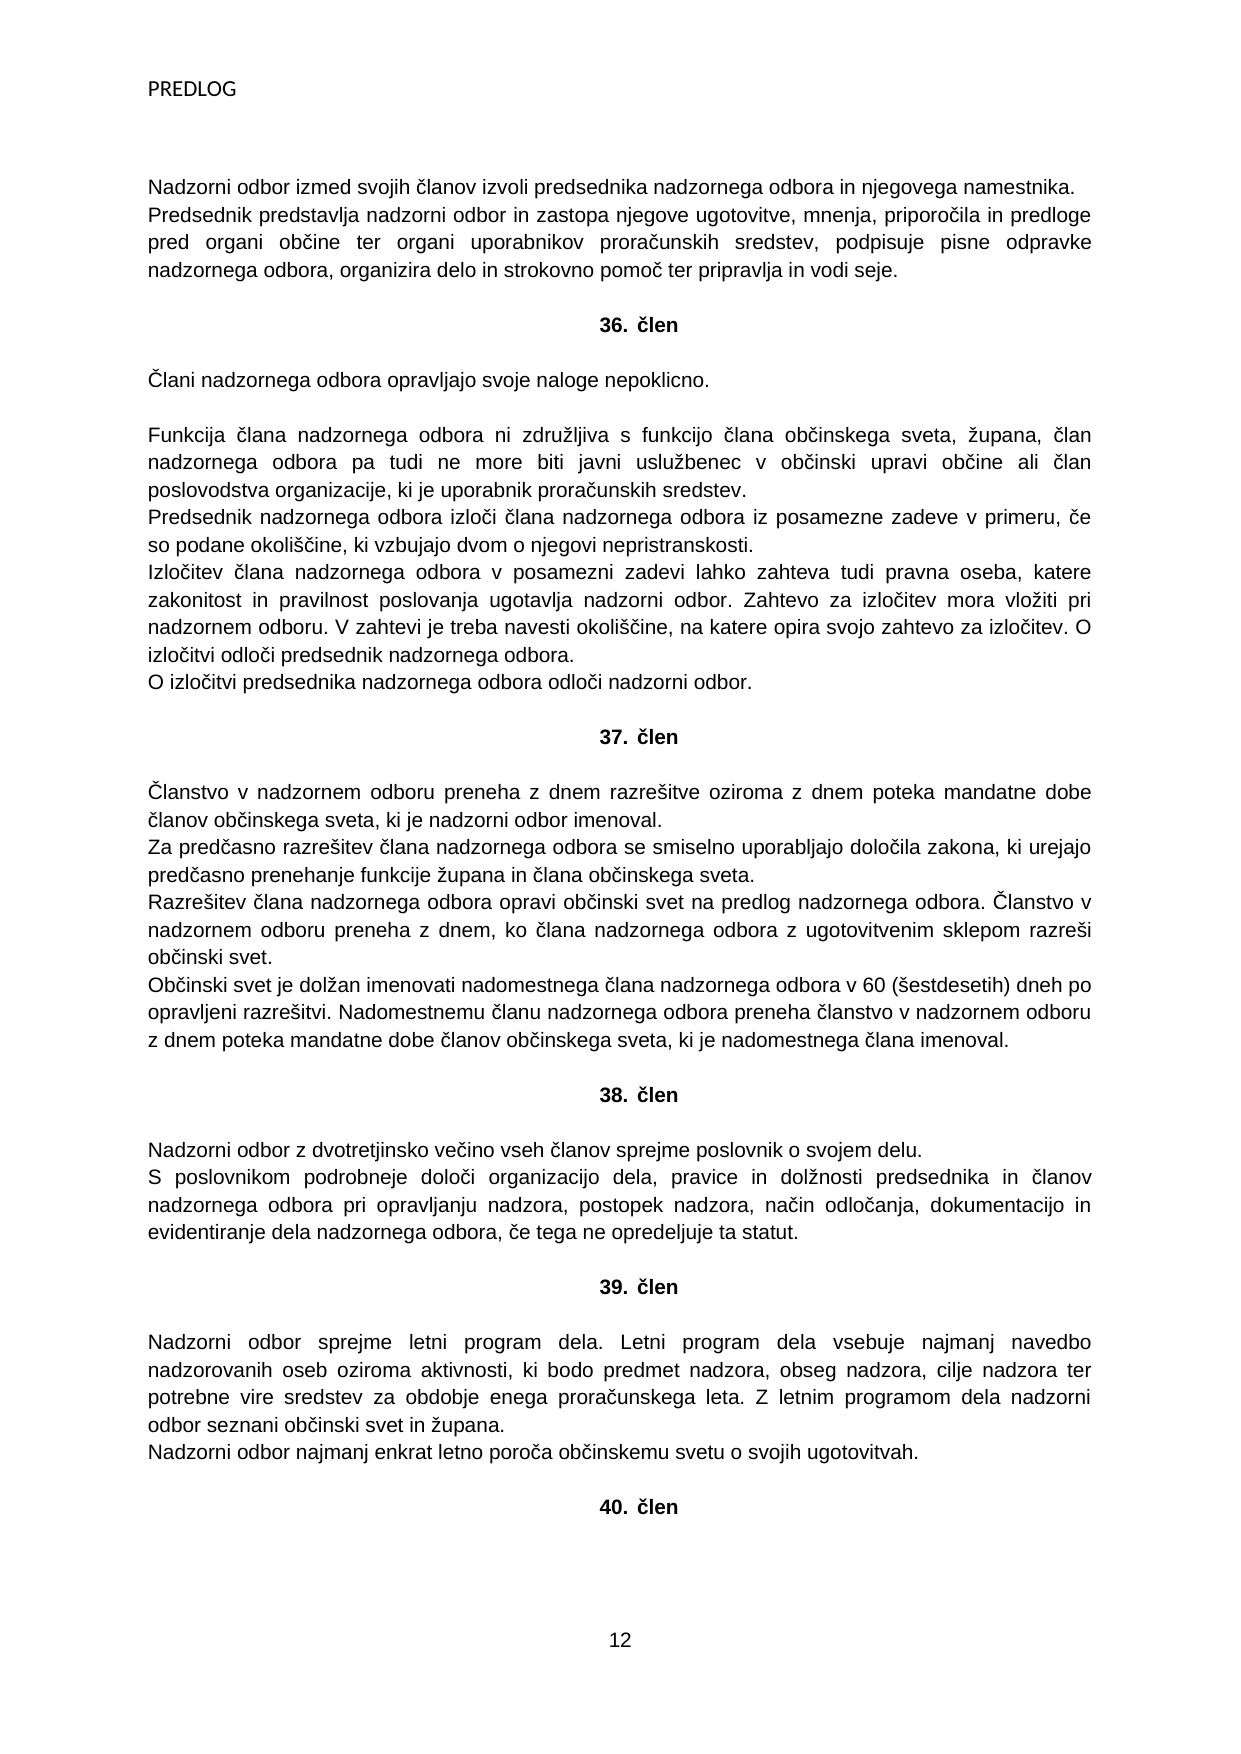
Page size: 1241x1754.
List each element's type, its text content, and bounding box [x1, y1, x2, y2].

list člen [185, 1275, 1093, 1299]
text Predsednik predstavlja nadzorni odbor in zastopa njegove ugotovitve, mnenja, priporočila in predloge pred organi občine ter organi uporabnikov proračunskih sredstev, podpisuje pisne odpravke nadzornega odbora, organizira delo in strokovno pomoč ter pripravlja in vodi seje. [148, 203, 1093, 282]
list člen [185, 725, 1093, 749]
text Nadzorni odbor z dvotretjinsko večino vseh članov sprejme poslovnik o svojem delu. [148, 1138, 1093, 1162]
text Nadzorni odbor izmed svojih članov izvoli predsednika nadzornega odbora in njegovega namestnika. [148, 175, 1093, 199]
text Za predčasno razrešitev člana nadzornega odbora se smiselno uporabljajo določila zakona, ki urejajo predčasno prenehanje funkcije župana in člana občinskega sveta. [148, 835, 1093, 887]
text Člani nadzornega odbora opravljajo svoje naloge nepoklicno. [148, 368, 1093, 392]
text Nadzorni odbor sprejme letni program dela. Letni program dela vsebuje najmanj navedbo nadzorovanih oseb oziroma aktivnosti, ki bodo predmet nadzora, obseg nadzora, cilje nadzora ter potrebne vire sredstev za obdobje enega proračunskega leta. Z letnim programom dela nadzorni odbor seznani občinski svet in župana. [148, 1330, 1093, 1437]
text S poslovnikom podrobneje določi organizacijo dela, pravice in dolžnosti predsednika in članov nadzornega odbora pri opravljanju nadzora, postopek nadzora, način odločanja, dokumentacijo in evidentiranje dela nadzornega odbora, če tega ne opredeljuje ta statut. [148, 1165, 1093, 1244]
text Funkcija člana nadzornega odbora ni združljiva s funkcijo člana občinskega sveta, župana, član nadzornega odbora pa tudi ne more biti javni uslužbenec v občinski upravi občine ali član poslovodstva organizacije, ki je uporabnik proračunskih sredstev. [148, 423, 1093, 502]
text Razrešitev člana nadzornega odbora opravi občinski svet na predlog nadzornega odbora. Članstvo v nadzornem odboru preneha z dnem, ko člana nadzornega odbora z ugotovitvenim sklepom razreši občinski svet. [148, 890, 1093, 969]
text Nadzorni odbor najmanj enkrat letno poroča občinskemu svetu o svojih ugotovitvah. [148, 1440, 1093, 1464]
text Izločitev člana nadzornega odbora v posamezni zadevi lahko zahteva tudi pravna oseba, katere zakonitost in pravilnost poslovanja ugotavlja nadzorni odbor. Zahtevo za izločitev mora vložiti pri nadzornem odboru. V zahtevi je treba navesti okoliščine, na katere opira svojo zahtevo za izločitev. O izločitvi odloči predsednik nadzornega odbora. [148, 560, 1093, 667]
text Članstvo v nadzornem odboru preneha z dnem razrešitve oziroma z dnem poteka mandatne dobe članov občinskega sveta, ki je nadzorni odbor imenoval. [148, 780, 1093, 832]
list člen [185, 1495, 1093, 1519]
text O izločitvi predsednika nadzornega odbora odloči nadzorni odbor. [148, 670, 1093, 694]
list člen [185, 313, 1093, 337]
list člen [185, 1083, 1093, 1107]
text Občinski svet je dolžan imenovati nadomestnega člana nadzornega odbora v 60 (šestdesetih) dneh po opravljeni razrešitvi. Nadomestnemu članu nadzornega odbora preneha članstvo v nadzornem odboru z dnem poteka mandatne dobe članov občinskega sveta, ki je nadomestnega člana imenoval. [148, 973, 1093, 1052]
text Predsednik nadzornega odbora izloči člana nadzornega odbora iz posamezne zadeve v primeru, če so podane okoliščine, ki vzbujajo dvom o njegovi nepristranskosti. [148, 505, 1093, 557]
